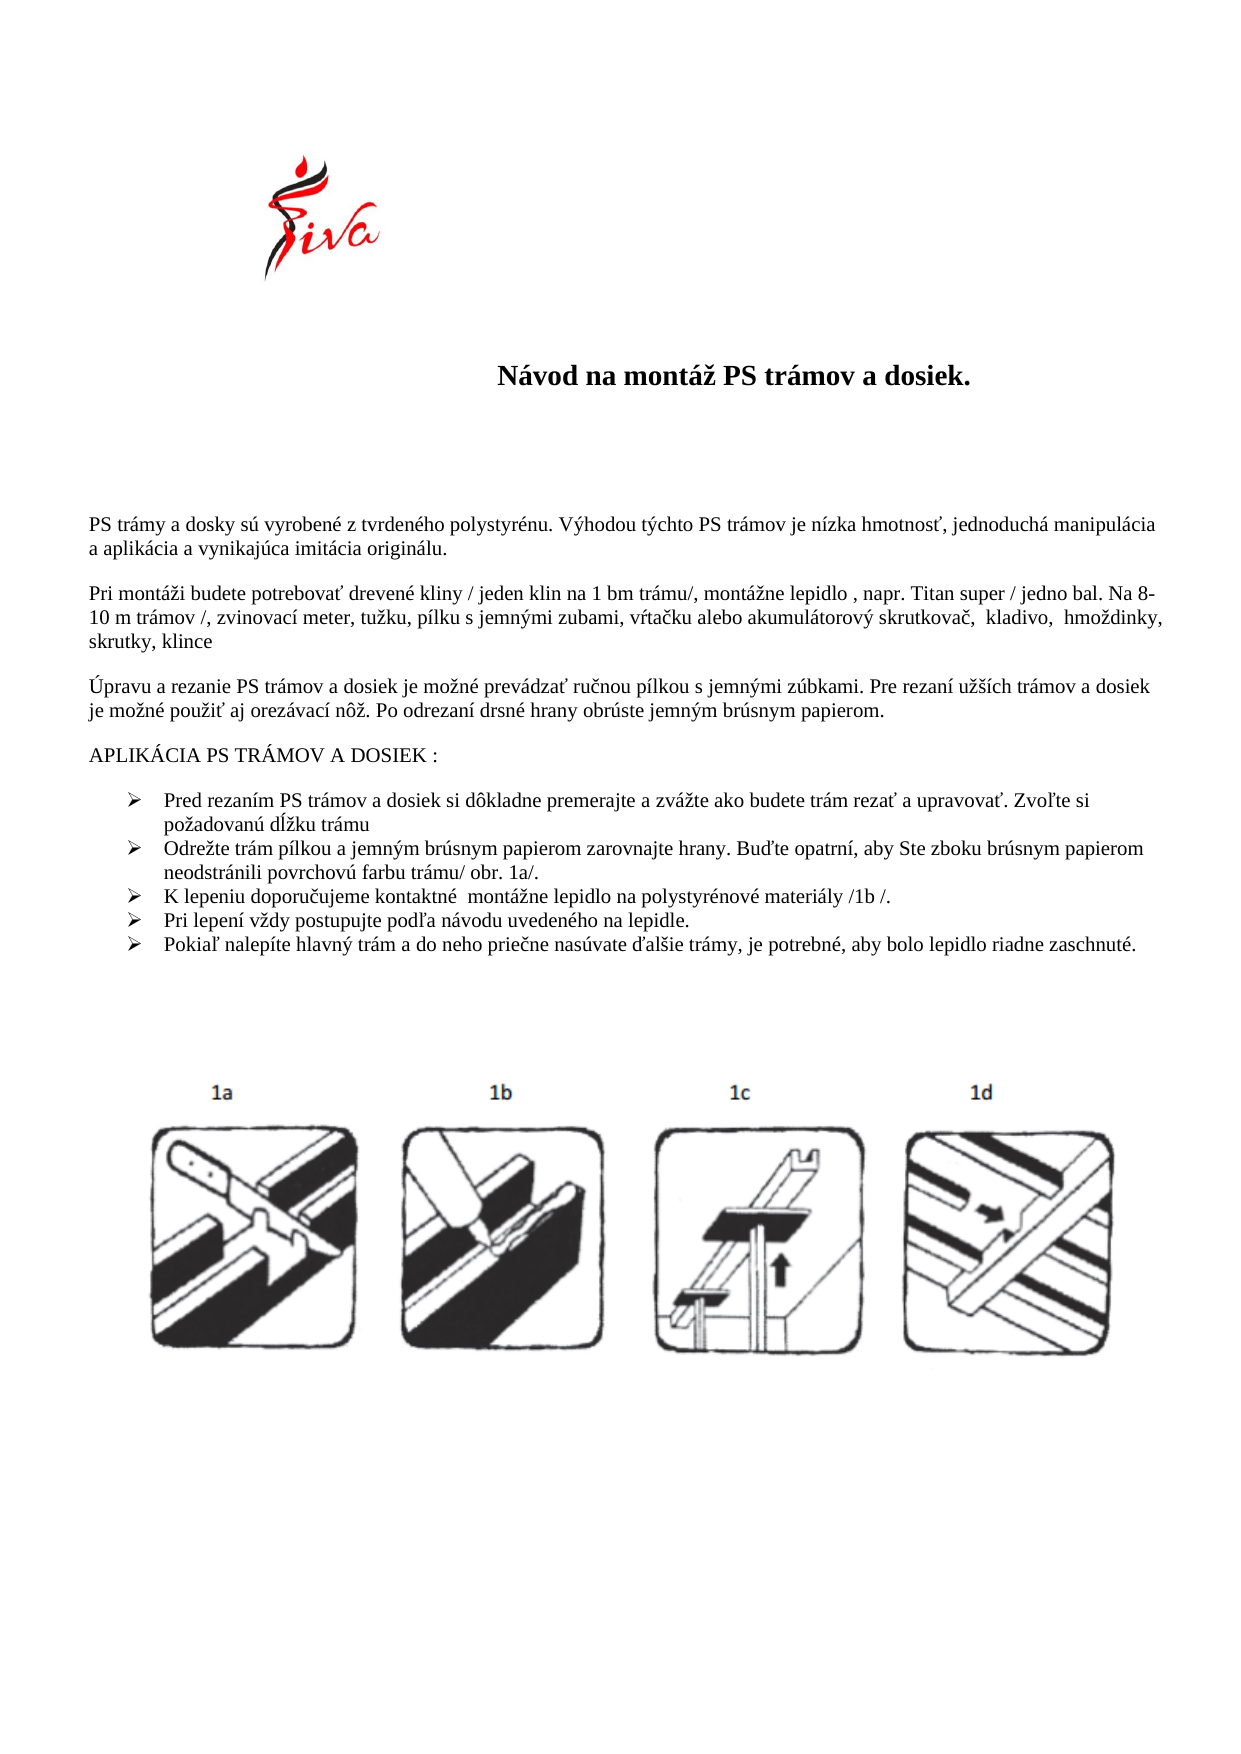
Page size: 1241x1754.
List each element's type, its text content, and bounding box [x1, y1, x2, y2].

text APLIKÁCIA PS TRÁMOV A DOSIEK : [89, 743, 1167, 767]
text Pri montáži budete potrebovať drevené kliny / jeden klin na 1 bm trámu/, montážne lepidlo , napr. Titan super / jedno bal. Na 8-10 m trámov /, zvinovací meter, tužku, pílku s jemnými zubami, vŕtačku alebo akumulátorový skrutkovač, kladivo, hmoždinky, skrutky, klince [89, 581, 1167, 653]
picture [238, 150, 394, 284]
picture [88, 1026, 1166, 1425]
list K lepeniu doporučujeme kontaktné montážne lepidlo na polystyrénové materiály /1b /. [126, 884, 1167, 908]
list Pokiaľ nalepíte hlavný trám a do neho priečne nasúvate ďalšie trámy, je potrebné, aby bolo lepidlo riadne zaschnuté. [126, 932, 1167, 956]
list Pred rezaním PS trámov a dosiek si dôkladne premerajte a zvážte ako budete trám rezať a upravovať. Zvoľte si požadovanú dĺžku trámu [126, 788, 1167, 836]
list Odrežte trám pílkou a jemným brúsnym papierom zarovnajte hrany. Buďte opatrní, aby Ste zboku brúsnym papierom neodstránili povrchovú farbu trámu/ obr. 1a/. [126, 836, 1167, 884]
text Úpravu a rezanie PS trámov a dosiek je možné prevádzať ručnou pílkou s jemnými zúbkami. Pre rezaní užších trámov a dosiek je možné použiť aj orezávací nôž. Po odrezaní drsné hrany obrúste jemným brúsnym papierom. [89, 674, 1167, 722]
text PS trámy a dosky sú vyrobené z tvrdeného polystyrénu. Výhodou týchto PS trámov je nízka hmotnosť, jednoduchá manipulácia a aplikácia a vynikajúca imitácia originálu. [89, 512, 1167, 560]
text Návod na montáž PS trámov a dosiek. [89, 358, 1167, 392]
list Pri lepení vždy postupujte podľa návodu uvedeného na lepidle. [126, 908, 1167, 932]
